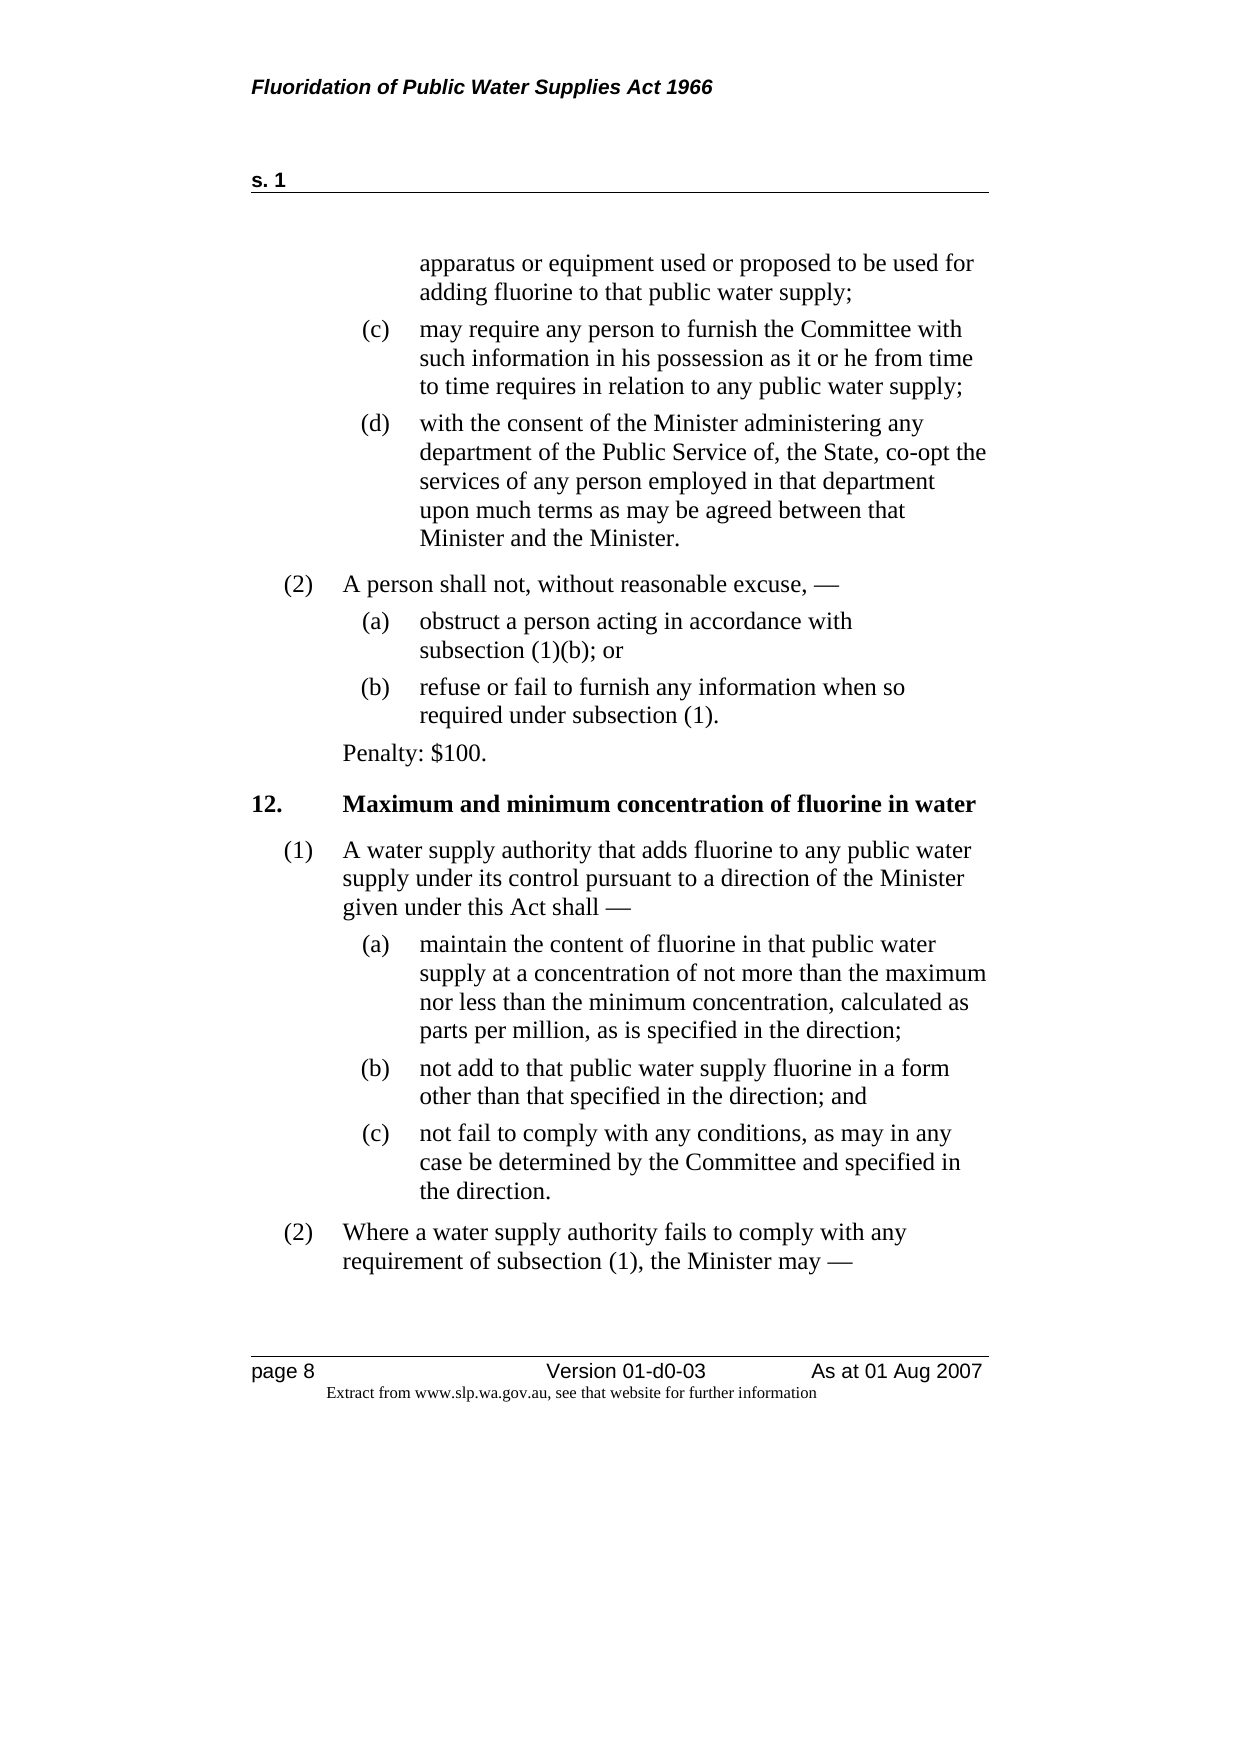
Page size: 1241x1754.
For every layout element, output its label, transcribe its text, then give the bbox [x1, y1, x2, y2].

text (b) not add to that public water supply fluorine in a form other than that specified in the direction; and [251, 1053, 989, 1110]
text (d) with the consent of the Minister administering any department of the Public Service of, the State, co-opt the services of any person employed in that department upon much terms as may be agreed between that Minister and the Minister. [251, 408, 989, 552]
subtitle 12. Maximum and minimum concentration of fluorine in water [251, 789, 989, 818]
text (a) obstruct a person acting in accordance with subsection (1)(b); or [251, 606, 989, 663]
text (1) A water supply authority that adds fluorine to any public water supply under its control pursuant to a direction of the Minister given under this Act shall — [251, 835, 989, 921]
text (c) not fail to comply with any conditions, as may in any case be determined by the Committee and specified in the direction. [251, 1118, 989, 1205]
text (b) refuse or fail to furnish any information when so required under subsection (1). [251, 672, 989, 729]
text (2) Where a water supply authority fails to comply with any requirement of subsection (1), the Minister may — [251, 1217, 989, 1275]
text Penalty: $100. [251, 738, 989, 766]
text (a) maintain the content of fluorine in that public water supply at a concentration of not more than the maximum nor less than the minimum concentration, calculated as parts per million, as is specified in the direction; [251, 929, 989, 1044]
text (c) may require any person to furnish the Committee with such information in his possession as it or he from time to time requires in relation to any public water supply; [251, 314, 989, 400]
text (2) A person shall not, without reasonable excuse, — [251, 569, 989, 598]
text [251, 248, 989, 306]
